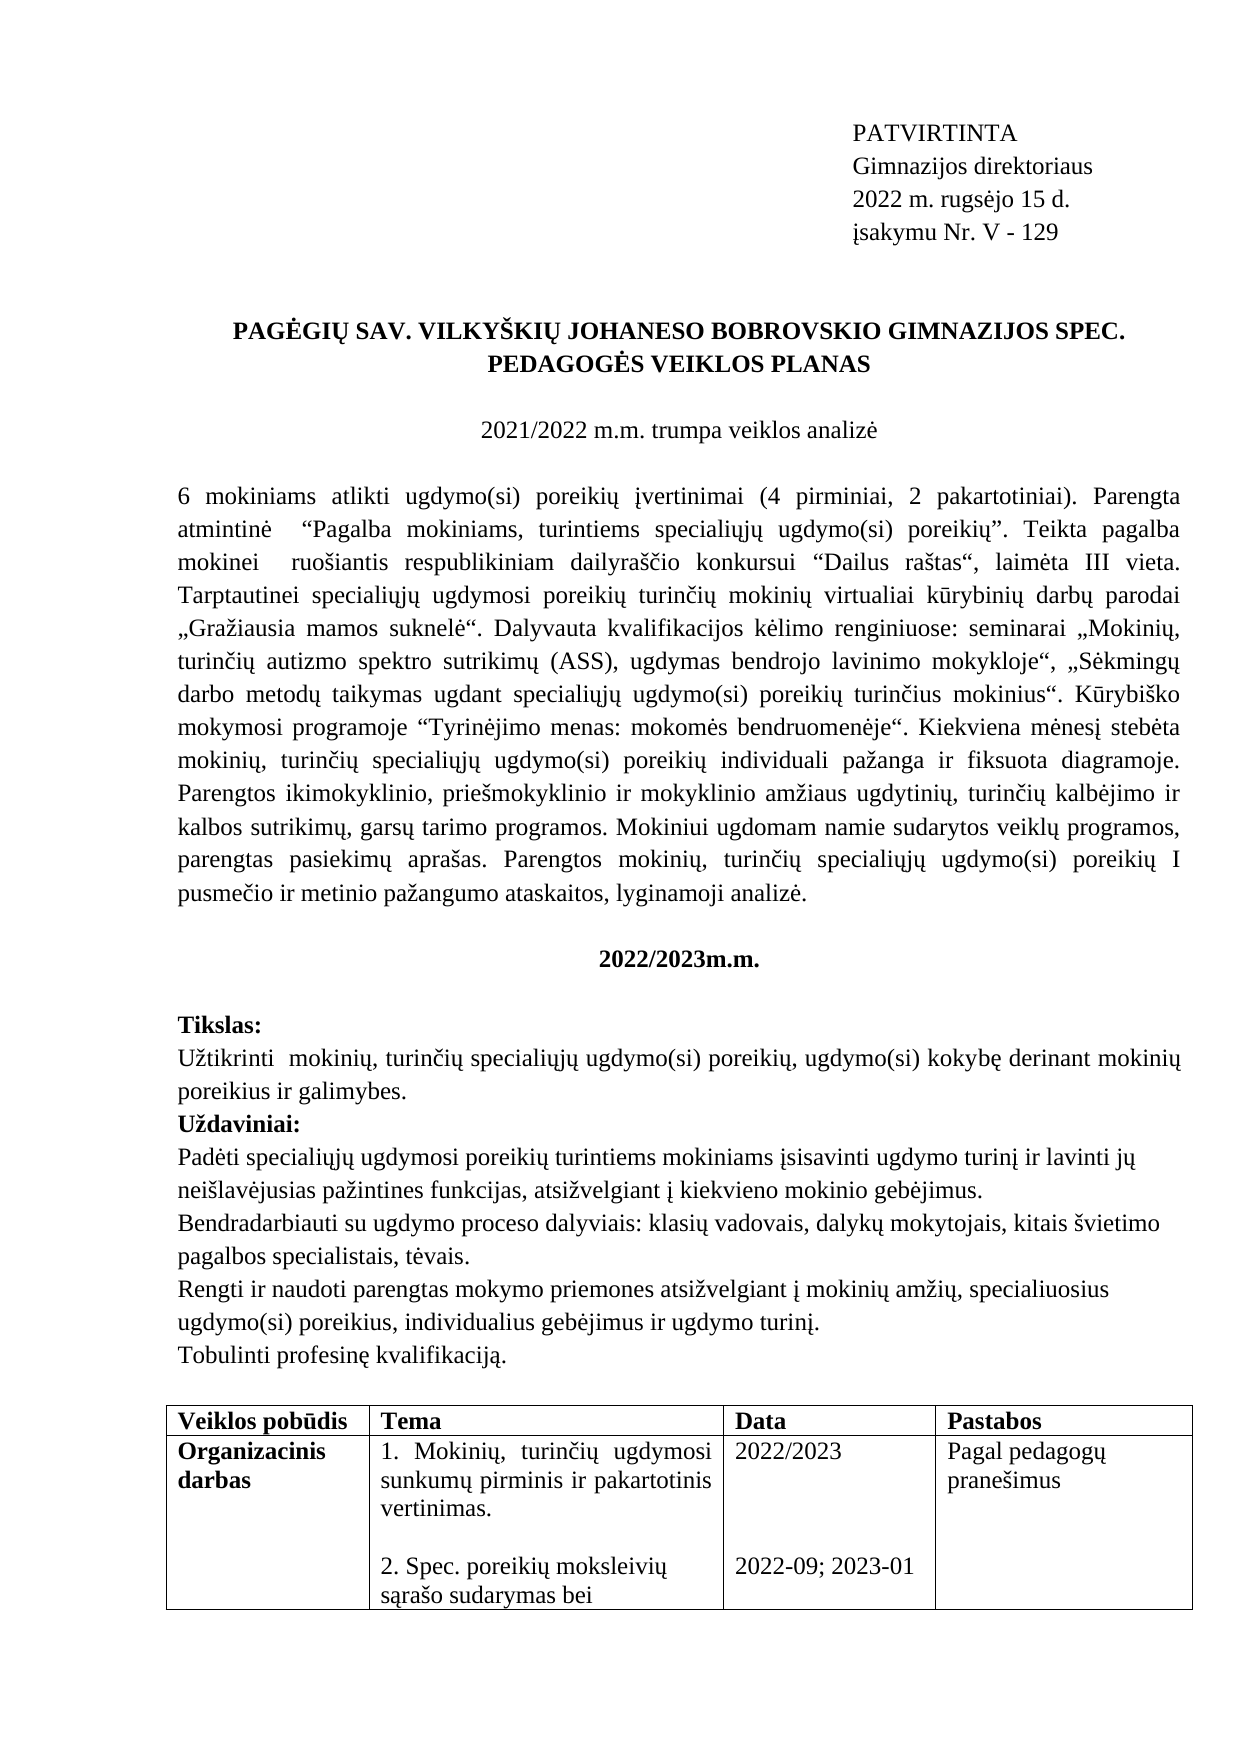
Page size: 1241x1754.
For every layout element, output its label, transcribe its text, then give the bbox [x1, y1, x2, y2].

text Bendradarbiauti su ugdymo proceso dalyviais: klasių vadovais, dalykų mokytojais, kitais švietimo pagalbos specialistais, tėvais. [177, 1208, 1181, 1269]
text Užtikrinti mokinių, turinčių specialiųjų ugdymo(si) poreikių, ugdymo(si) kokybę derinant mokinių poreikius ir galimybes. [177, 1043, 1181, 1104]
text Padėti specialiųjų ugdymosi poreikių turintiems mokiniams įsisavinti ugdymo turinį ir lavinti jų neišlavėjusias pažintines funkcijas, atsižvelgiant į kiekvieno mokinio gebėjimus. [177, 1142, 1181, 1203]
table_header Data [724, 1406, 935, 1435]
text 6 mokiniams atlikti ugdymo(si) poreikių įvertinimai (4 pirminiai, 2 pakartotiniai). Parengta atmintinė “Pagalba mokiniams, turintiems specialiųjų ugdymo(si) poreikių”. Teikta pagalba mokinei ruošiantis respublikiniam dailyraščio konkursui “Dailus raštas“, laimėta III vieta. Tarptautinei specialiųjų ugdymosi poreikių turinčių mokinių virtualiai kūrybinių darbų parodai „Gražiausia mamos suknelė“. Dalyvauta kvalifikacijos kėlimo renginiuose: seminarai „Mokinių, turinčių autizmo spektro sutrikimų (ASS), ugdymas bendrojo lavinimo mokykloje“, „Sėkmingų darbo metodų taikymas ugdant specialiųjų ugdymo(si) poreikių turinčius mokinius“. Kūrybiško mokymosi programoje “Tyrinėjimo menas: mokomės bendruomenėje“. Kiekviena mėnesį stebėta mokinių, turinčių specialiųjų ugdymo(si) poreikių individuali pažanga ir fiksuota diagramoje. Parengtos ikimokyklinio, priešmokyklinio ir mokyklinio amžiaus ugdytinių, turinčių kalbėjimo ir kalbos sutrikimų, garsų tarimo programos. Mokiniui ugdomam namie sudarytos veiklų programos, parengtas pasiekimų aprašas. Parengtos mokinių, turinčių specialiųjų ugdymo(si) poreikių I pusmečio ir metinio pažangumo ataskaitos, lyginamoji analizė. [177, 481, 1181, 906]
table_header Tema [370, 1406, 723, 1435]
text PAGĖGIŲ SAV. VILKYŠKIŲ JOHANESO BOBROVSKIO GIMNAZIJOS SPEC. PEDAGOGĖS VEIKLOS PLANAS [177, 316, 1181, 378]
text įsakymu Nr. V - 129 [852, 217, 1181, 246]
text Tikslas: [177, 1010, 1181, 1038]
text Uždaviniai: [177, 1109, 1181, 1137]
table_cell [167, 1436, 369, 1608]
text 2022/2023m.m. [177, 944, 1181, 972]
text Gimnazijos direktoriaus [852, 151, 1181, 180]
table_header Pastabos [936, 1406, 1192, 1435]
table_header Veiklos pobūdis [167, 1406, 369, 1435]
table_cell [370, 1436, 723, 1608]
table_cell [724, 1436, 935, 1608]
text PATVIRTINTA [852, 118, 1181, 147]
text 2021/2022 m.m. trumpa veiklos analizė [177, 415, 1181, 444]
text 2022 m. rugsėjo 15 d. [852, 184, 1181, 213]
text Tobulinti profesinę kvalifikaciją. [177, 1340, 1181, 1369]
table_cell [936, 1436, 1192, 1608]
text Rengti ir naudoti parengtas mokymo priemones atsižvelgiant į mokinių amžių, specialiuosius ugdymo(si) poreikius, individualius gebėjimus ir ugdymo turinį. [177, 1274, 1181, 1336]
